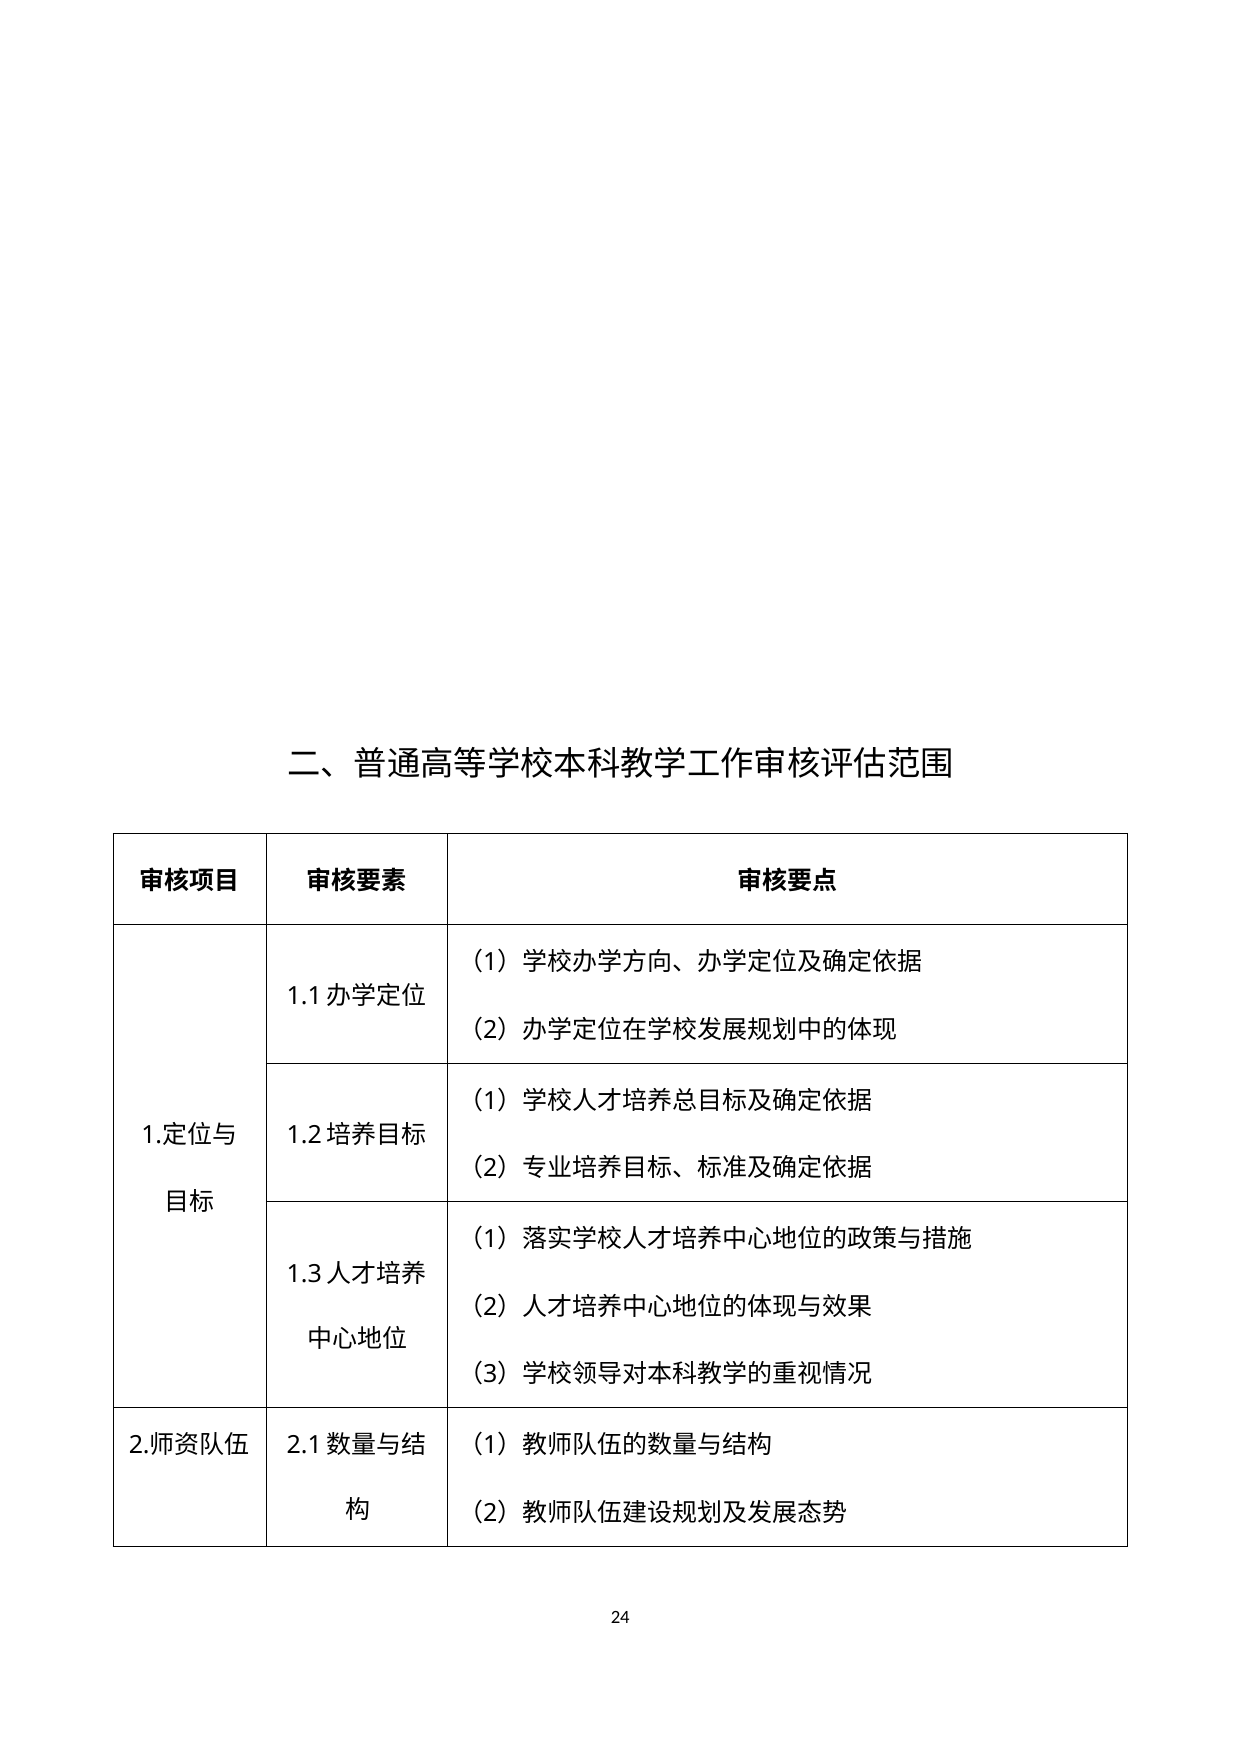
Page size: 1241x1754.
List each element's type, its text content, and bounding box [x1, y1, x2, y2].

table_cell 1.3人才培养中心地位 [267, 1202, 447, 1407]
table_cell （1）落实学校人才培养中心地位的政策与措施 （2）人才培养中心地位的体现与效果 （3）学校领导对本科教学的重视情况 [448, 1202, 1127, 1407]
table_cell （1）学校办学方向、办学定位及确定依据 （2）办学定位在学校发展规划中的体现 [448, 925, 1127, 1062]
table_cell 1.1办学定位 [267, 925, 447, 1062]
table_cell （1）教师队伍的数量与结构 （2）教师队伍建设规划及发展态势 [448, 1408, 1127, 1546]
table_cell 2.师资队伍 [114, 1408, 266, 1546]
table_cell 1.定位与 目标 [114, 925, 266, 1407]
table_cell 1.2培养目标 [267, 1064, 447, 1201]
text 二、普通高等学校本科教学工作审核评估范围 [187, 737, 1053, 785]
table_header 审核要素 [267, 834, 447, 924]
table_cell 2.1数量与结构 [267, 1408, 447, 1546]
table_cell （1）学校人才培养总目标及确定依据 （2）专业培养目标、标准及确定依据 [448, 1064, 1127, 1201]
table_header 审核要点 [448, 834, 1127, 924]
table_header 审核项目 [114, 834, 266, 924]
